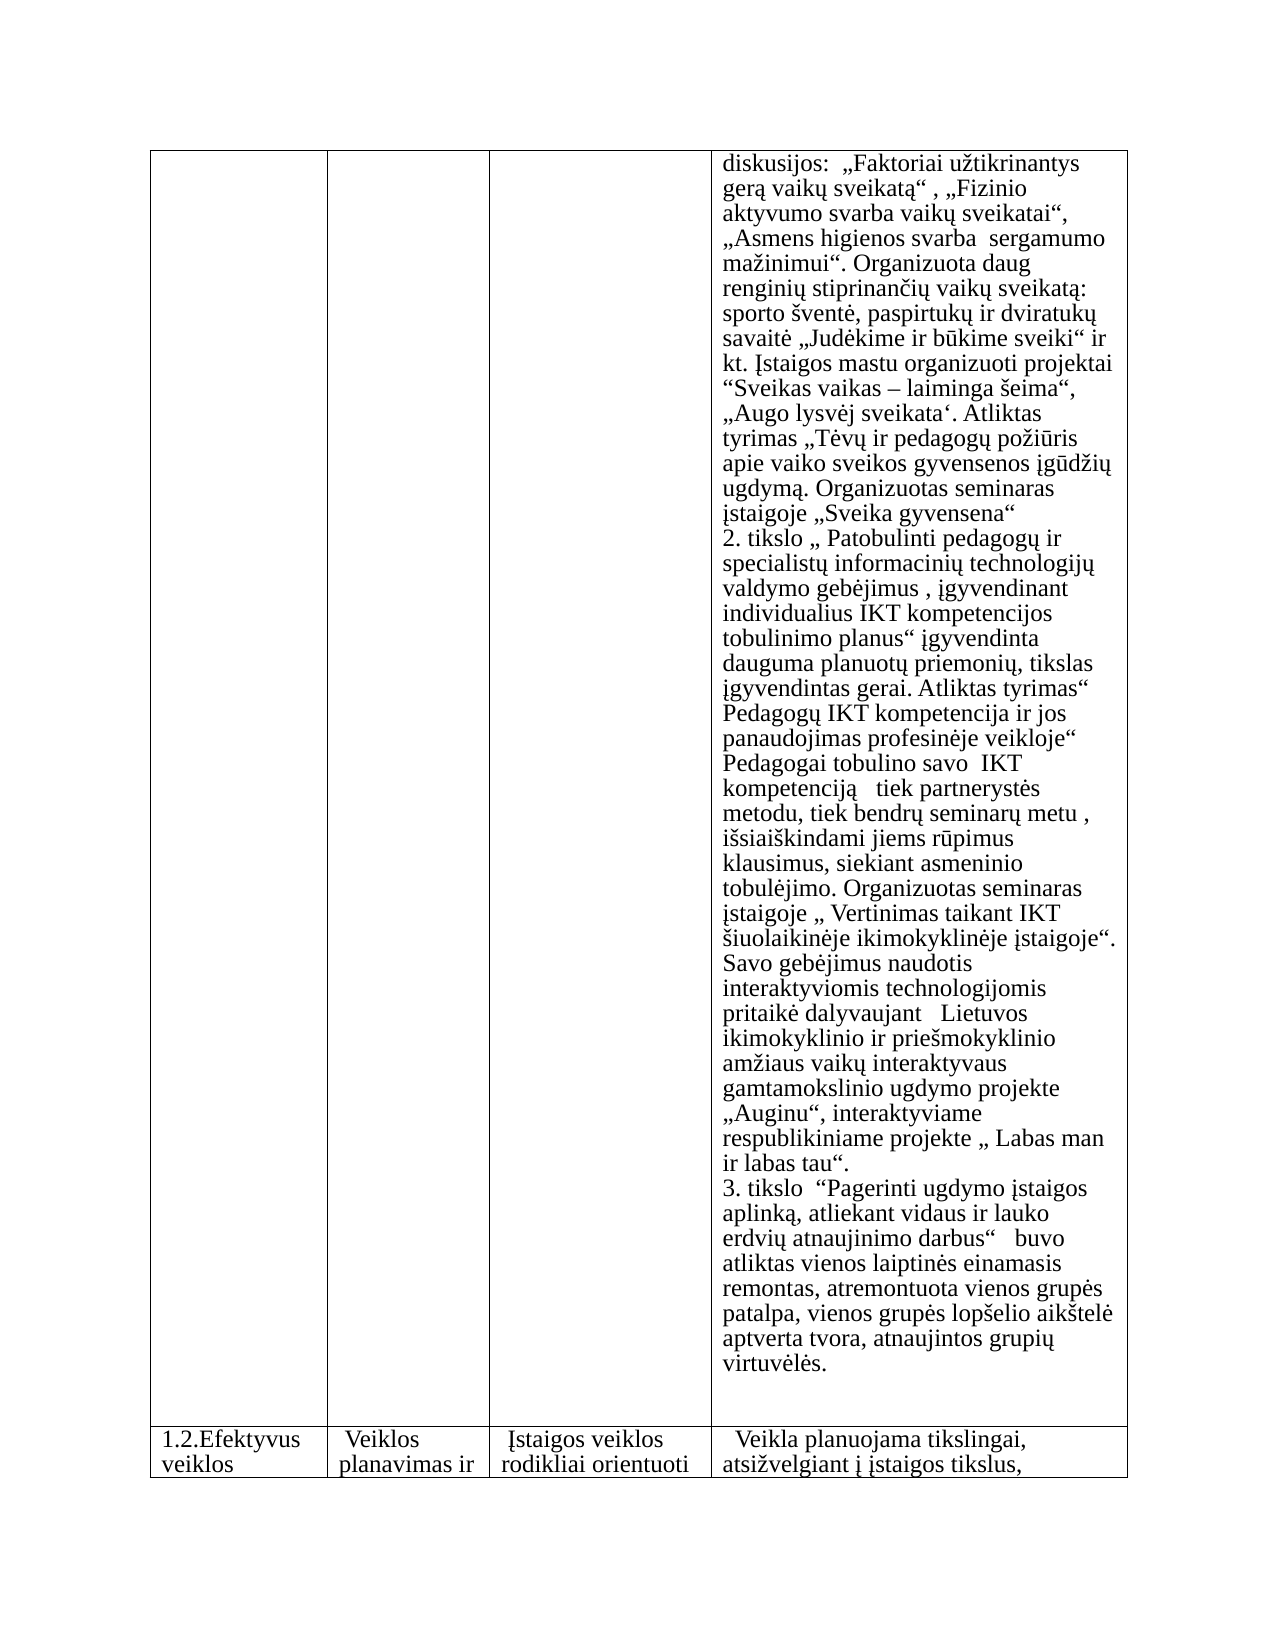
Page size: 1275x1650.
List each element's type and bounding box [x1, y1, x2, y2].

table_cell [712, 151, 1127, 1426]
table_cell [490, 151, 711, 1426]
table_cell [151, 151, 327, 1426]
table_cell [490, 1427, 711, 1477]
table_cell [712, 1427, 1127, 1477]
table_cell [328, 1427, 489, 1477]
table_cell [151, 1427, 327, 1477]
table_cell [328, 151, 489, 1426]
